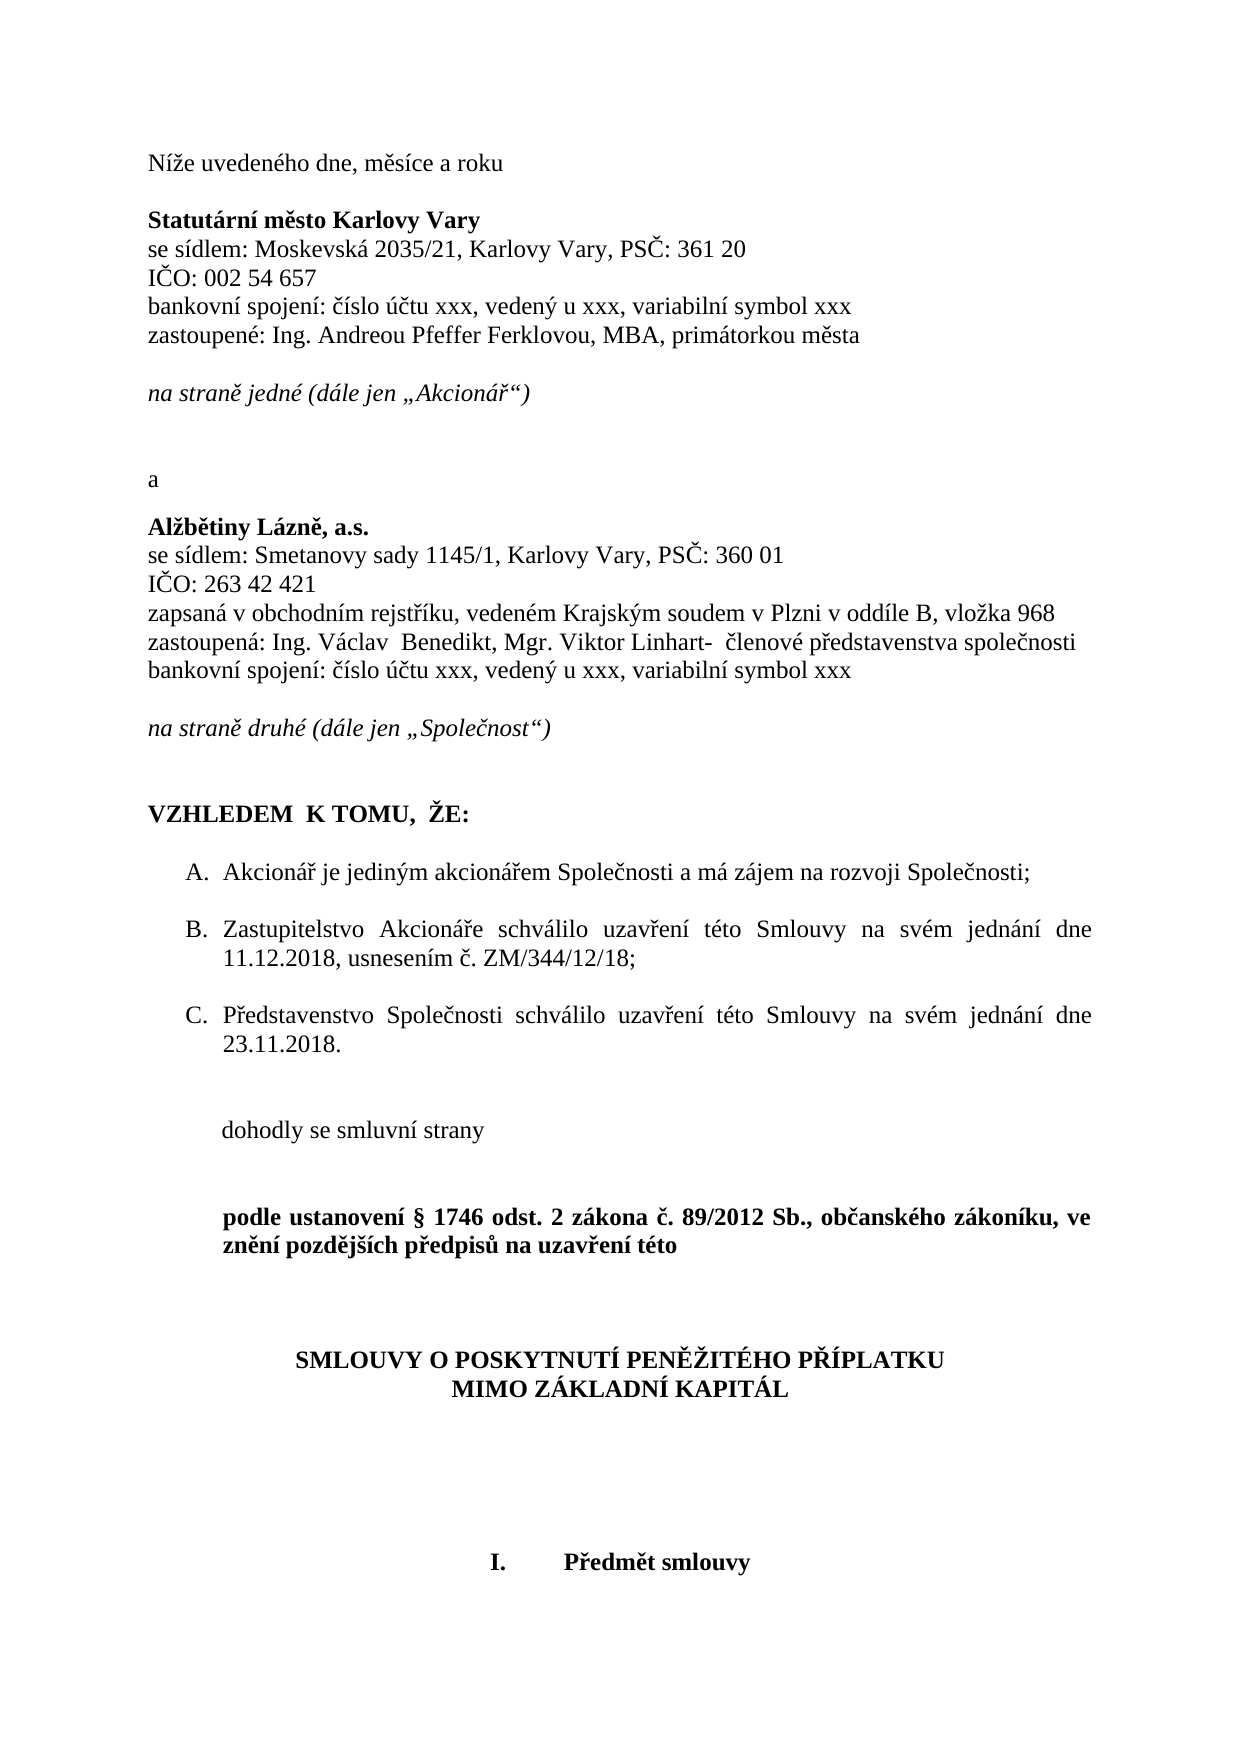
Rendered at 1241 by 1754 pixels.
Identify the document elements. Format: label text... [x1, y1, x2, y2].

text IČO: 263 42 421 [148, 569, 1093, 598]
list Akcionář je jediným akcionářem Společnosti a má zájem na rozvoji Společnosti; [185, 857, 1093, 886]
subtitle podle ustanovení § 1746 odst. 2 zákona č. 89/2012 Sb., občanského zákoníku, ve znění pozdějších předpisů na uzavření této [223, 1202, 1093, 1259]
text a [148, 464, 1093, 493]
list Zastupitelstvo Akcionáře schválilo uzavření této Smlouvy na svém jednání dne 11.12.2018, usnesením č. ZM/344/12/18; [185, 914, 1093, 972]
text dohodly se smluvní strany [221, 1116, 1093, 1144]
text IČO: 002 54 657 [148, 263, 1093, 291]
list Představenstvo Společnosti schválilo uzavření této Smlouvy na svém jednání dne 23.11.2018. [185, 1001, 1093, 1058]
text na straně druhé (dále jen „Společnost“) [148, 713, 1093, 742]
text zapsaná v obchodním rejstříku, vedeném Krajským soudem v Plzni v oddíle B, vložka 968 [148, 598, 1093, 627]
text se sídlem: Moskevská 2035/21, Karlovy Vary, PSČ: 361 20 [148, 234, 1093, 263]
text bankovní spojení: číslo účtu xxx, vedený u xxx, variabilní symbol xxx [148, 656, 1093, 684]
text zastoupené: Ing. Andreou Pfeffer Ferklovou, MBA, primátorkou města [148, 320, 1093, 349]
text Statutární město Karlovy Vary [148, 205, 1093, 234]
text I. Předmět smlouvy [148, 1547, 1093, 1576]
text Alžbětiny Lázně, a.s. [148, 512, 1093, 541]
text Níže uvedeného dne, měsíce a roku [148, 148, 1093, 176]
text SMLOUVY O POSKYTNUTÍ PENĚŽITÉHO PŘÍPLATKU MIMO ZÁKLADNÍ KAPITÁL [148, 1346, 1093, 1403]
text se sídlem: Smetanovy sady 1145/1, Karlovy Vary, PSČ: 360 01 [148, 541, 1093, 569]
text VZHLEDEM K TOMU, ŽE: [148, 799, 1093, 828]
text zastoupená: Ing. Václav Benedikt, Mgr. Viktor Linhart- členové představenstva společnosti [148, 627, 1093, 656]
text na straně jedné (dále jen „Akcionář“) [148, 378, 1093, 406]
text bankovní spojení: číslo účtu xxx, vedený u xxx, variabilní symbol xxx [148, 291, 1093, 320]
